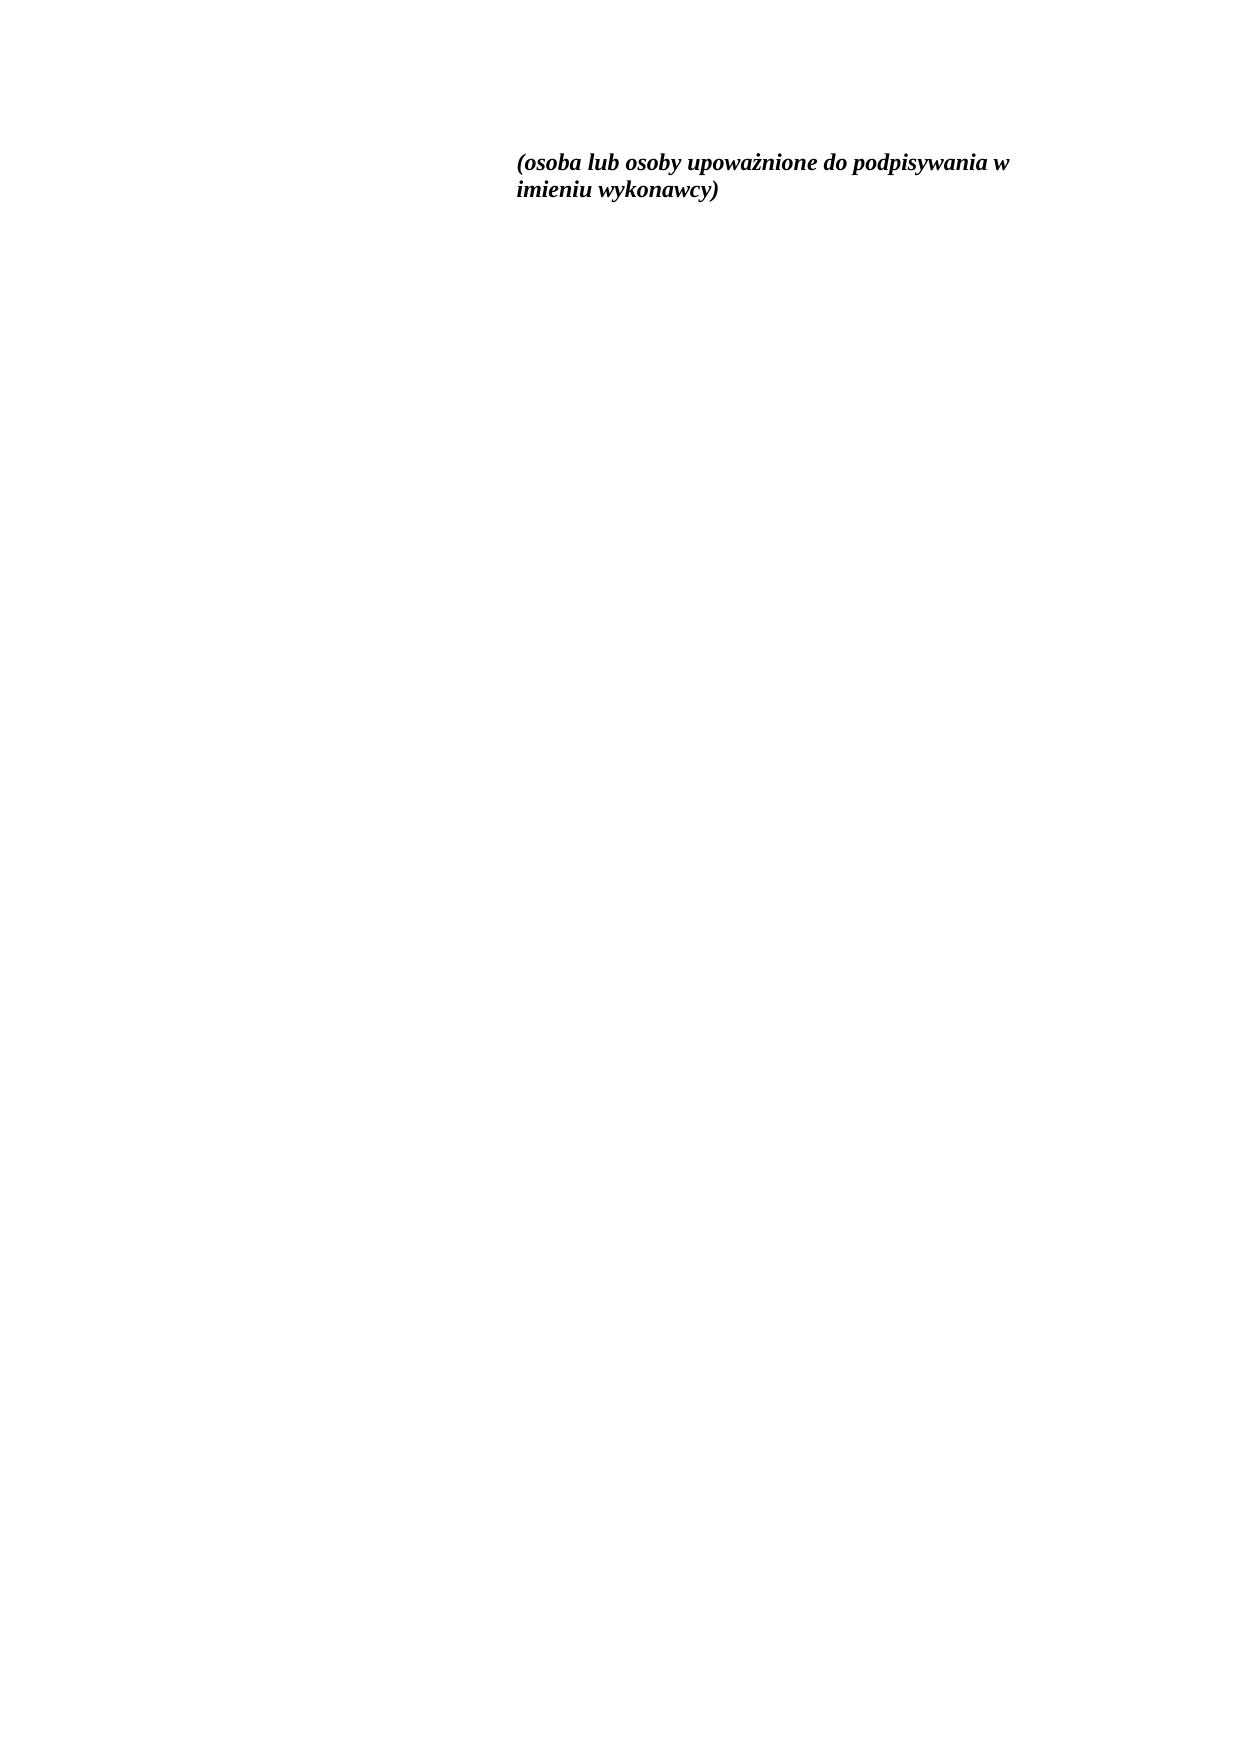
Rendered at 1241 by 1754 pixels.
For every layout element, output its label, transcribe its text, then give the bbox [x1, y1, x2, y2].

text (osoba lub osoby upoważnione do podpisywania w imieniu wykonawcy) [516, 148, 1093, 203]
